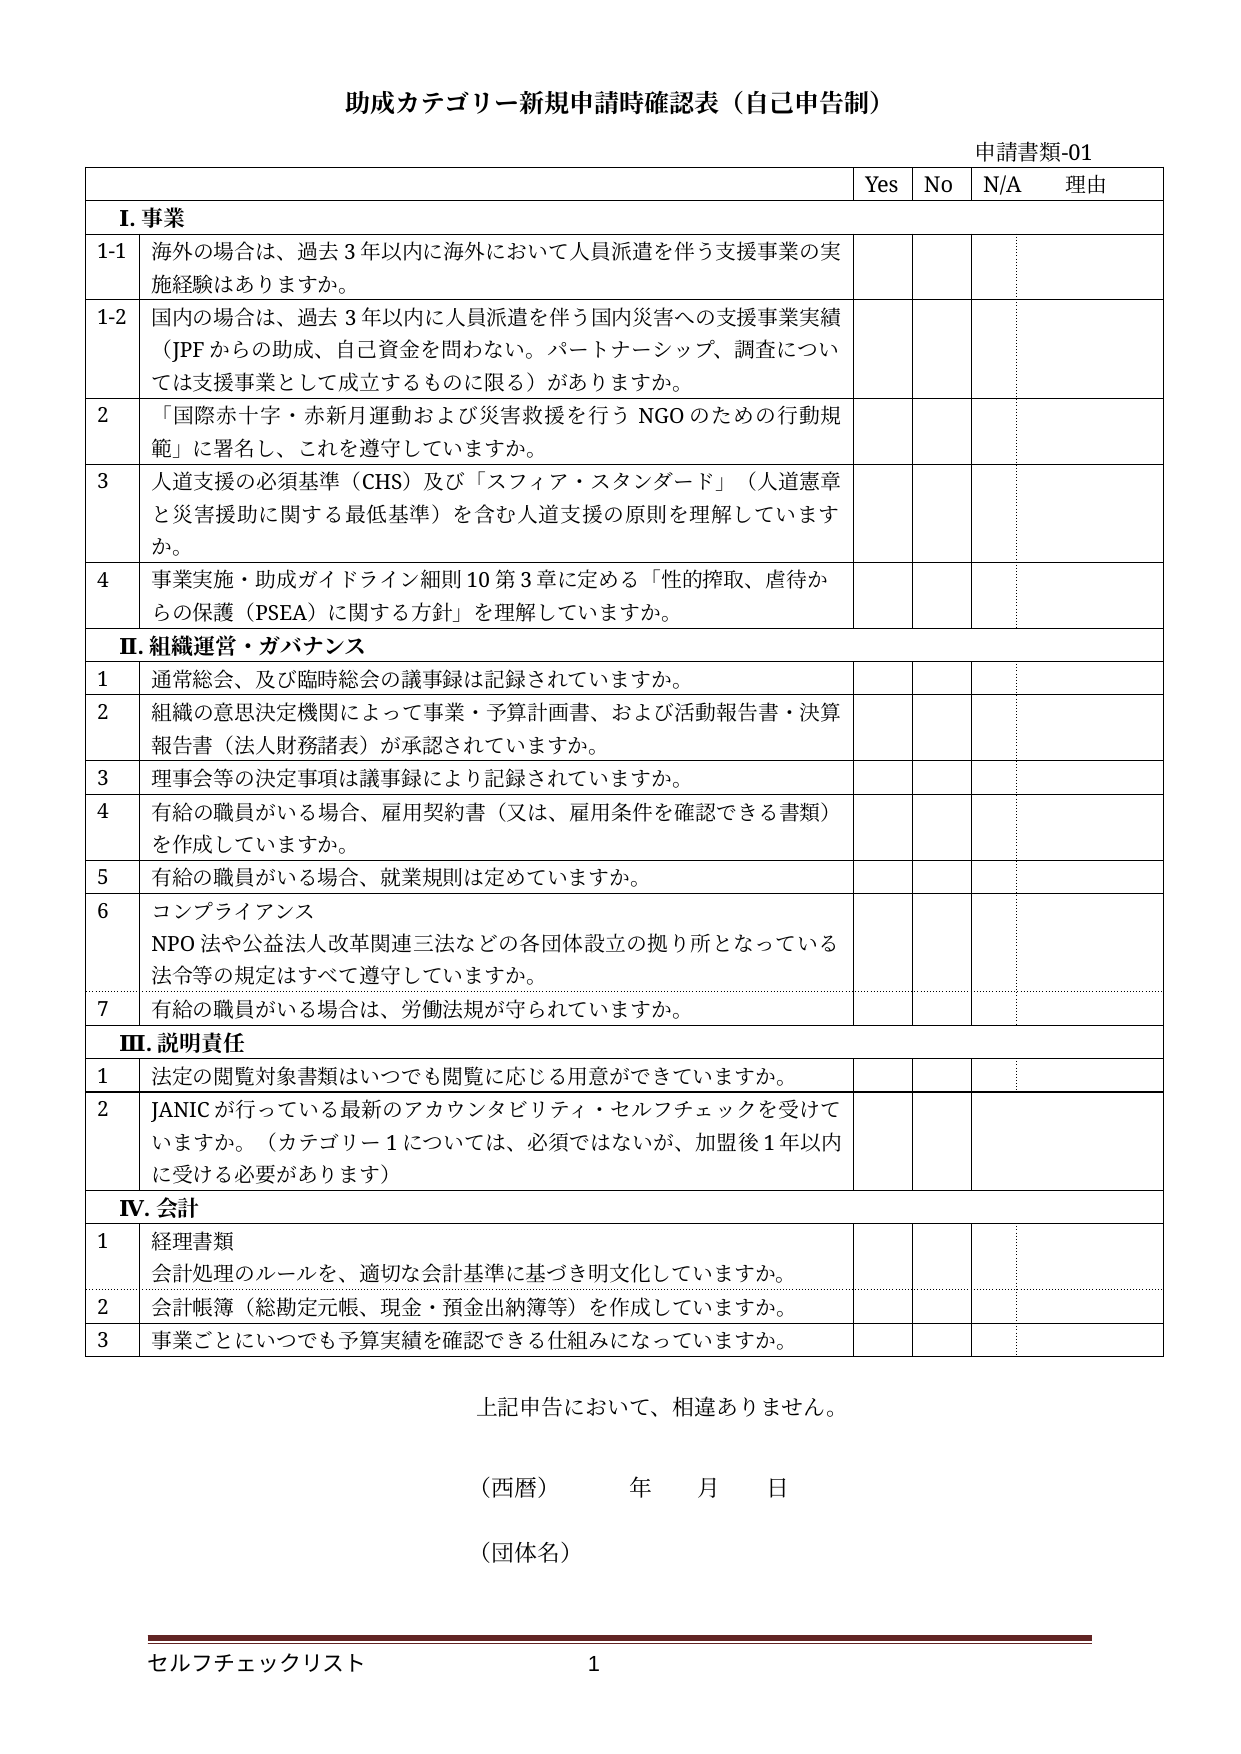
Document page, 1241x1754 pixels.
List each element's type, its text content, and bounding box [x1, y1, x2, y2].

table_header Yes [854, 168, 912, 200]
table_cell [913, 861, 971, 893]
table_cell [854, 795, 912, 859]
table_cell [913, 465, 971, 562]
text 助成カテゴリー新規申請時確認表（自己申告制） [148, 69, 1092, 134]
table_cell [972, 1059, 1016, 1091]
table_cell Ⅳ. 会計 [86, 1191, 1163, 1223]
table_cell [854, 1224, 912, 1289]
table_cell [972, 1093, 1163, 1190]
table_cell [1016, 563, 1163, 627]
table_cell [854, 894, 912, 991]
table_cell 2 [86, 1093, 139, 1190]
table_cell [1016, 399, 1163, 463]
table_cell [1016, 300, 1163, 398]
table_cell 2 [86, 1289, 139, 1322]
table_cell 経理書類 会計処理のルールを、適切な会計基準に基づき明文化していますか。 [140, 1224, 853, 1289]
text 申請書類-01 [148, 134, 1092, 167]
table_cell 有給の職員がいる場合は、労働法規が守られていますか。 [140, 991, 853, 1024]
table_cell [913, 761, 971, 794]
table_cell [1016, 695, 1163, 760]
table_cell [972, 399, 1016, 463]
table_cell [1016, 465, 1163, 562]
table_cell [854, 399, 912, 463]
table_cell Ⅲ. 説明責任 [86, 1026, 1163, 1058]
table_cell [972, 695, 1016, 760]
table_cell [1016, 1324, 1163, 1356]
table_cell 3 [86, 465, 139, 562]
table_cell [854, 300, 912, 398]
text 上記申告において、相違ありません。 [148, 1389, 1092, 1422]
table_cell [972, 894, 1016, 991]
table_cell [854, 465, 912, 562]
table_cell 事業ごとにいつでも予算実績を確認できる仕組みになっていますか。 [140, 1324, 853, 1356]
table_cell [1016, 1224, 1163, 1289]
text （西暦） 年 月 日 [148, 1454, 1092, 1519]
text （団体名） [148, 1519, 939, 1584]
table_cell [854, 761, 912, 794]
table_cell [913, 235, 971, 299]
table_cell 5 [86, 861, 139, 893]
table_cell [913, 1093, 971, 1190]
table_cell [972, 563, 1016, 627]
table_cell JANICが行っている最新のアカウンタビリティ・セルフチェックを受けていますか。（カテゴリー1については、必須ではないが、加盟後1年以内に受ける必要があります） [140, 1093, 853, 1190]
table_cell [1016, 235, 1163, 299]
table_cell [972, 300, 1016, 398]
table_cell 「国際赤十字・赤新月運動および災害救援を行うNGOのための行動規範」に署名し、これを遵守していますか。 [140, 399, 853, 463]
table_cell 有給の職員がいる場合、就業規則は定めていますか。 [140, 861, 853, 893]
table_cell [1016, 894, 1163, 991]
table_cell [913, 795, 971, 859]
table_cell [913, 1324, 971, 1356]
table_cell [1016, 662, 1163, 694]
table_cell [854, 695, 912, 760]
table_cell Ⅱ. 組織運営・ガバナンス [86, 629, 1163, 661]
table_cell 理事会等の決定事項は議事録により記録されていますか。 [140, 761, 853, 794]
table_header No [913, 168, 971, 200]
table_cell [913, 894, 971, 991]
table_cell [1016, 795, 1163, 859]
table_cell [913, 1059, 971, 1091]
table_cell [854, 1059, 912, 1091]
table_cell [913, 695, 971, 760]
table_cell [854, 662, 912, 694]
table_cell [854, 1324, 912, 1356]
table_cell Ⅰ. 事業 [86, 201, 1163, 233]
table_cell [913, 662, 971, 694]
table_cell [854, 1093, 912, 1190]
table_cell 法定の閲覧対象書類はいつでも閲覧に応じる用意ができていますか。 [140, 1059, 853, 1091]
table_cell 2 [86, 695, 139, 760]
table_cell 海外の場合は、過去3年以内に海外において人員派遣を伴う支援事業の実施経験はありますか。 [140, 235, 853, 299]
table_cell [913, 991, 971, 1024]
table_cell [972, 1224, 1016, 1289]
table_cell [1016, 991, 1163, 1024]
table_cell [972, 761, 1016, 794]
table_cell [913, 1224, 971, 1289]
table_cell [1016, 1289, 1163, 1322]
table_cell 1 [86, 662, 139, 694]
table_header N/A 理由 [972, 168, 1163, 200]
table_cell 1 [86, 1224, 139, 1289]
table_cell 人道支援の必須基準（CHS）及び「スフィア・スタンダード」（人道憲章と災害援助に関する最低基準）を含む人道支援の原則を理解していますか。 [140, 465, 853, 562]
table_cell [972, 1289, 1016, 1322]
table_cell 3 [86, 1324, 139, 1356]
table_cell 4 [86, 563, 139, 627]
table_cell [972, 235, 1016, 299]
table_cell [1016, 861, 1163, 893]
table_cell 1 [86, 1059, 139, 1091]
table_cell 3 [86, 761, 139, 794]
table_cell 有給の職員がいる場合、雇用契約書（又は、雇用条件を確認できる書類）を作成していますか。 [140, 795, 853, 859]
table_cell 会計帳簿（総勘定元帳、現金・預金出納簿等）を作成していますか。 [140, 1289, 853, 1322]
table_cell 通常総会、及び臨時総会の議事録は記録されていますか。 [140, 662, 853, 694]
table_cell [1016, 761, 1163, 794]
table_cell [913, 563, 971, 627]
table_cell 1-1 [86, 235, 139, 299]
table_cell 6 [86, 894, 139, 991]
table_cell [854, 991, 912, 1024]
table_cell [972, 795, 1016, 859]
table_cell 4 [86, 795, 139, 859]
table_cell [854, 235, 912, 299]
table_cell 1-2 [86, 300, 139, 398]
table_cell [913, 300, 971, 398]
table_cell [972, 662, 1016, 694]
table_cell 2 [86, 399, 139, 463]
table_cell [1016, 1059, 1163, 1091]
table_cell [972, 1324, 1016, 1356]
table_cell [913, 1289, 971, 1322]
table_cell [913, 399, 971, 463]
table_cell 組織の意思決定機関によって事業・予算計画書、および活動報告書・決算報告書（法人財務諸表）が承認されていますか。 [140, 695, 853, 760]
table_cell 7 [86, 991, 139, 1024]
table_cell [854, 1289, 912, 1322]
table_cell コンプライアンス NPO法や公益法人改革関連三法などの各団体設立の拠り所となっている法令等の規定はすべて遵守していますか。 [140, 894, 853, 991]
table_cell [854, 563, 912, 627]
table_header [86, 168, 853, 200]
table_cell [972, 861, 1016, 893]
table_cell [972, 991, 1016, 1024]
table_cell 国内の場合は、過去 3 年以内に人員派遣を伴う国内災害への支援事業実績（JPFからの助成、自己資金を問わない。パートナーシップ、調査については支援事業として成立するものに限る）がありますか。 [140, 300, 853, 398]
table_cell [972, 465, 1016, 562]
table_cell 事業実施・助成ガイドライン細則10 第3章に定める「性的搾取、虐待からの保護（PSEA）に関する方針」を理解していますか。 [140, 563, 853, 627]
table_cell [854, 861, 912, 893]
